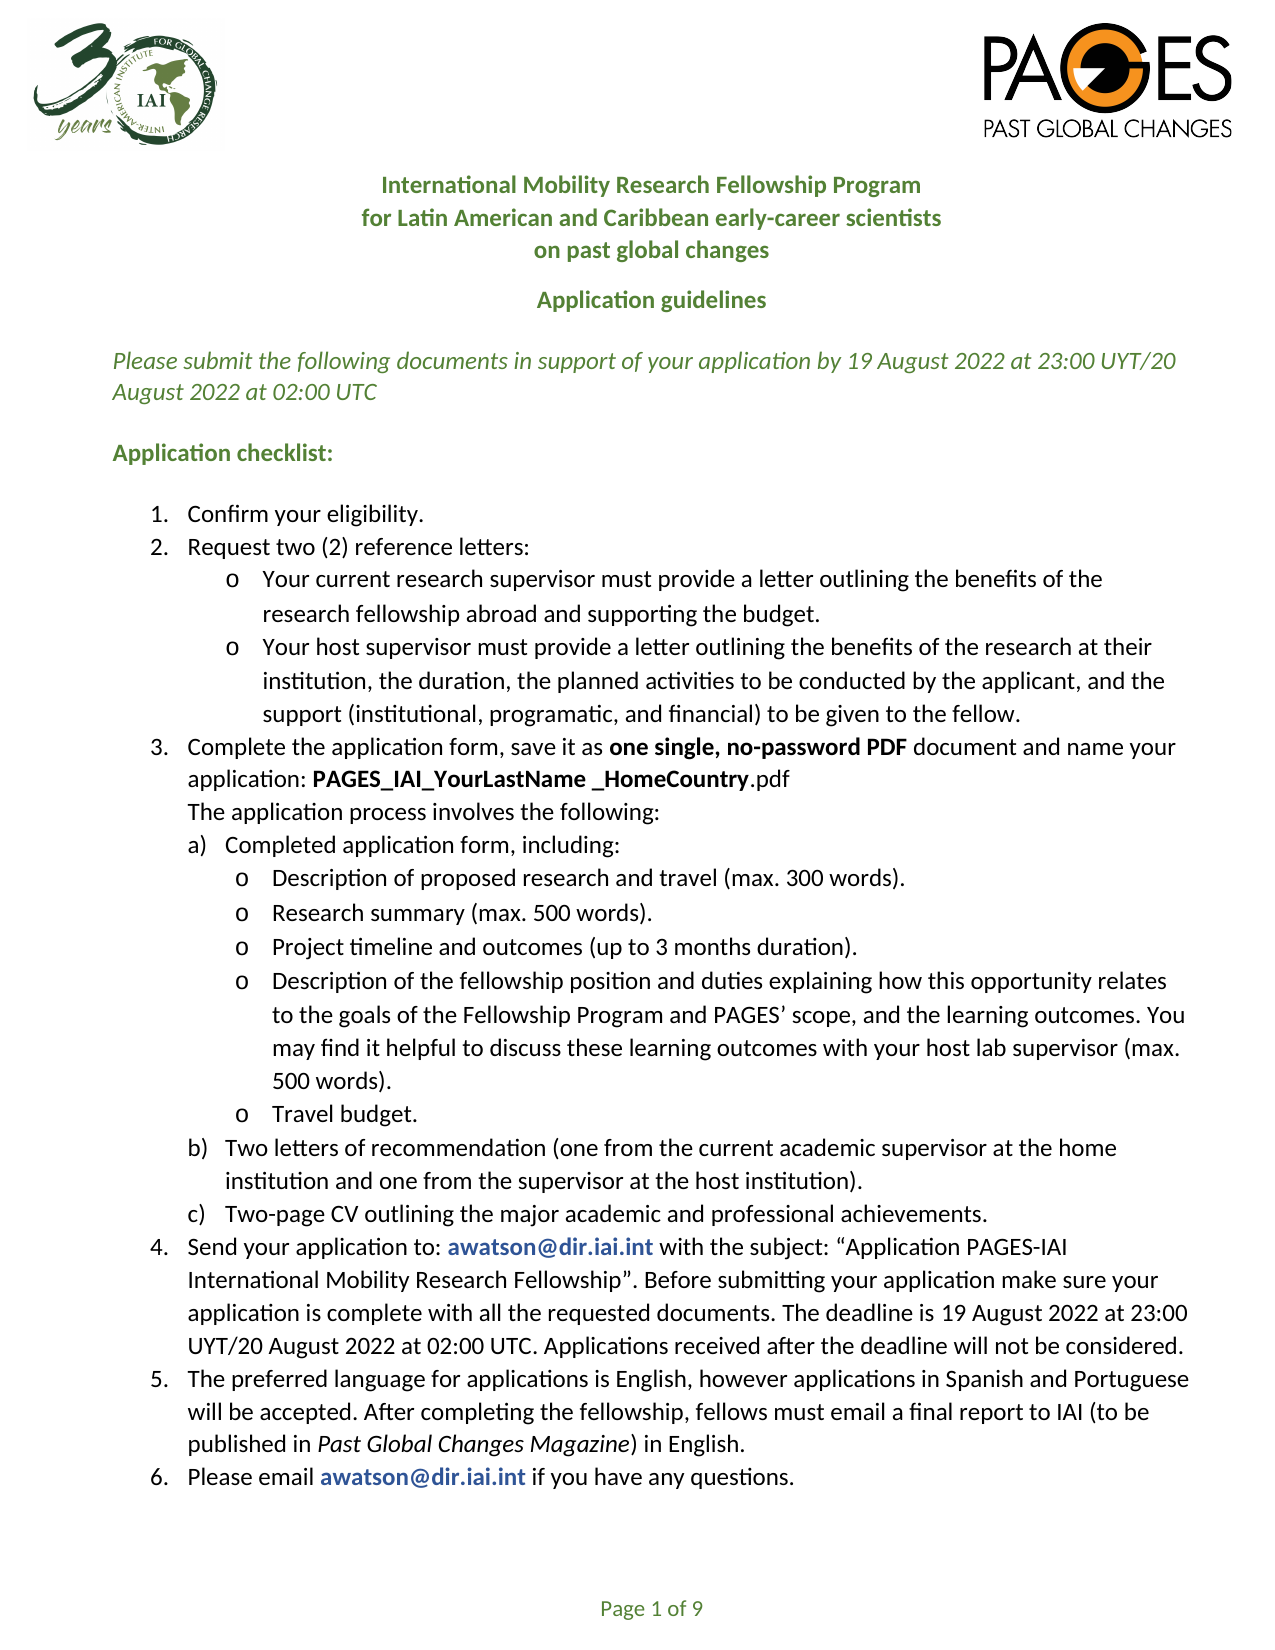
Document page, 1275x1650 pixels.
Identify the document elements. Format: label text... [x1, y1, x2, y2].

list The preferred language for applications is English, however applications in Spanish and Portuguese will be accepted. After completing the fellowship, fellows must email a final report to IAI (to be published in Past Global Changes Magazine) in English. [150, 1363, 1191, 1459]
list Complete the application form, save it as one single, no-password PDF document and name your application: PAGES_IAI_YourLastName _HomeCountry.pdf [150, 731, 1191, 794]
text Application checklist: [112, 437, 1191, 467]
text Application guidelines [112, 284, 1191, 315]
list Description of proposed research and travel (max. 300 words). [234, 862, 1191, 894]
text Please submit the following documents in support of your application by 19 August 2022 at 23:00 UYT/20 August 2022 at 02:00 UTC [112, 345, 1191, 406]
text The application process involves the following: [187, 797, 1191, 827]
list Send your application to: awatson@dir.iai.int with the subject: “Application PAGES-IAI International Mobility Research Fellowship”. Before submitting your application make sure your application is complete with all the requested documents. The deadline is 19 August 2022 at 23:00 UYT/20 August 2022 at 02:00 UTC. Applications received after the deadline will not be considered. [150, 1231, 1191, 1360]
text International Mobility Research Fellowship Program for Latin American and Caribbean early-career scientists on past global changes [112, 169, 1191, 265]
list Research summary (max. 500 words). [234, 897, 1191, 928]
list Completed application form, including: [187, 829, 1191, 860]
picture [26, 18, 226, 151]
list Please email awatson@dir.iai.int if you have any questions. [150, 1462, 1191, 1492]
list Your host supervisor must provide a letter outlining the benefits of the research at their institution, the duration, the planned activities to be conducted by the applicant, and the support (institutional, programatic, and financial) to be given to the fellow. [225, 631, 1191, 728]
list Two-page CV outlining the major academic and professional achievements. [187, 1198, 1191, 1229]
list Request two (2) reference letters: [150, 531, 1191, 561]
list Travel budget. [234, 1098, 1191, 1130]
list Confirm your eligibility. [150, 498, 1191, 528]
list Your current research supervisor must provide a letter outlining the benefits of the research fellowship abroad and supporting the budget. [225, 564, 1191, 628]
list Description of the fellowship position and duties explaining how this opportunity relates to the goals of the Fellowship Program and PAGES’ scope, and the learning outcomes. You may find it helpful to discuss these learning outcomes with your host lab supervisor (max. 500 words). [234, 965, 1191, 1096]
picture [984, 23, 1232, 138]
list Project timeline and outcomes (up to 3 months duration). [234, 931, 1191, 963]
list Two letters of recommendation (one from the current academic supervisor at the home institution and one from the supervisor at the host institution). [187, 1132, 1191, 1196]
